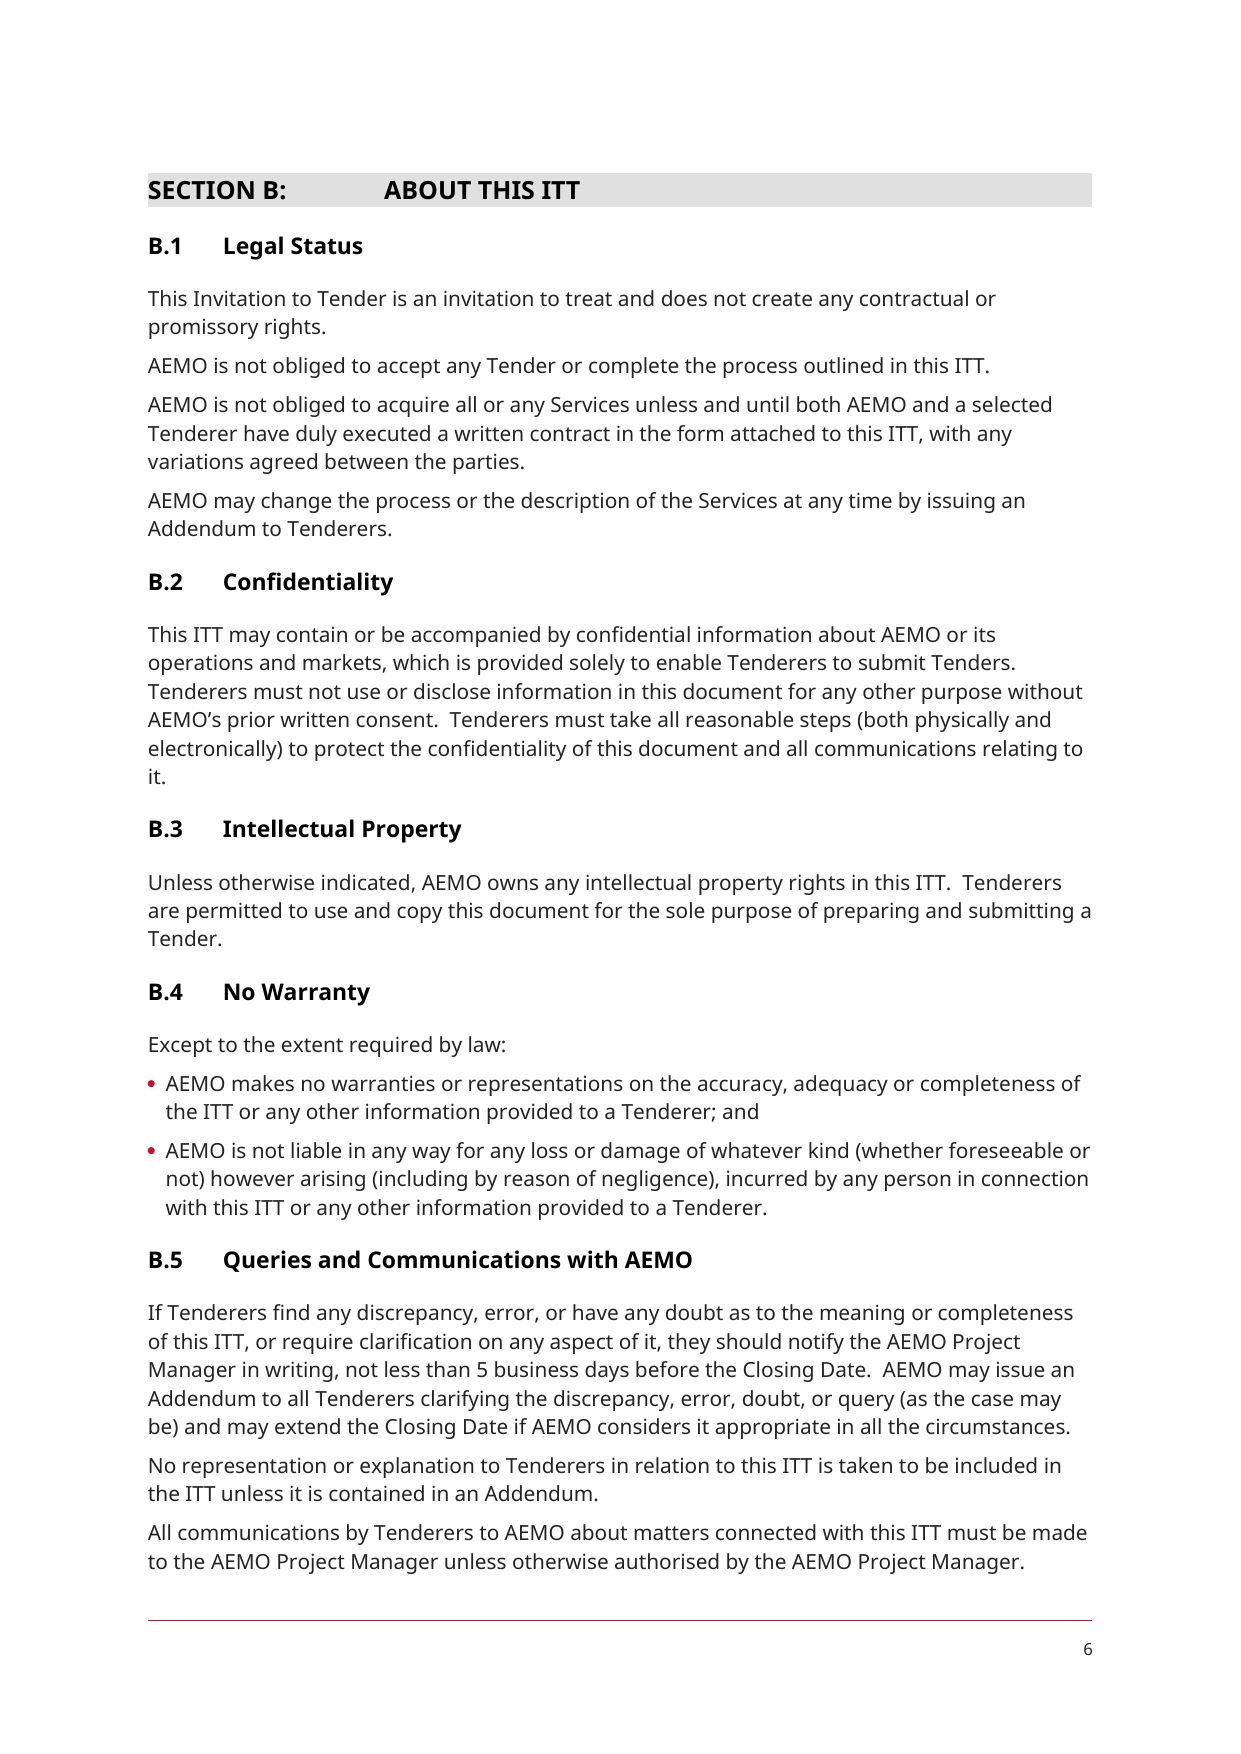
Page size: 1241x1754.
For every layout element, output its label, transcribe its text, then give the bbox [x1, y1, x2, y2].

text AEMO is not obliged to acquire all or any Services unless and until both AEMO and a selected Tenderer have duly executed a written contract in the form attached to this ITT, with any variations agreed between the parties. [148, 390, 1092, 476]
text This ITT may contain or be accompanied by confidential information about AEMO or its operations and markets, which is provided solely to enable Tenderers to submit Tenders. Tenderers must not use or disclose information in this document for any other purpose without AEMO’s prior written consent. Tenderers must take all reasonable steps (both physically and electronically) to protect the confidentiality of this document and all communications relating to it. [148, 620, 1092, 791]
subtitle No Warranty [148, 976, 1092, 1007]
subtitle Intellectual Property [148, 813, 1092, 845]
subtitle Queries and Communications with AEMO [148, 1244, 1092, 1276]
list AEMO makes no warranties or representations on the accuracy, adequacy or completeness of the ITT or any other information provided to a Tenderer; and [148, 1069, 1092, 1126]
text Unless otherwise indicated, AEMO owns any intellectual property rights in this ITT. Tenderers are permitted to use and copy this document for the sole purpose of preparing and submitting a Tender. [148, 868, 1092, 953]
text This Invitation to Tender is an invitation to treat and does not create any contractual or promissory rights. [148, 284, 1092, 341]
text No representation or explanation to Tenderers in relation to this ITT is taken to be included in the ITT unless it is contained in an Addendum. [148, 1451, 1092, 1508]
subtitle ABOUT THIS ITT [148, 173, 1092, 207]
text All communications by Tenderers to AEMO about matters connected with this ITT must be made to the AEMO Project Manager unless otherwise authorised by the AEMO Project Manager. [148, 1518, 1092, 1575]
subtitle Legal Status [148, 230, 1092, 261]
text If Tenderers find any discrepancy, error, or have any doubt as to the meaning or completeness of this ITT, or require clarification on any aspect of it, they should notify the AEMO Project Manager in writing, not less than 5 business days before the Closing Date. AEMO may issue an Addendum to all Tenderers clarifying the discrepancy, error, doubt, or query (as the case may be) and may extend the Closing Date if AEMO considers it appropriate in all the circumstances. [148, 1298, 1092, 1441]
text AEMO may change the process or the description of the Services at any time by issuing an Addendum to Tenderers. [148, 486, 1092, 543]
text Except to the extent required by law: [148, 1030, 1092, 1058]
subtitle Confidentiality [148, 566, 1092, 597]
text AEMO is not obliged to accept any Tender or complete the process outlined in this ITT. [148, 351, 1092, 380]
list AEMO is not liable in any way for any loss or damage of whatever kind (whether foreseeable or not) however arising (including by reason of negligence), incurred by any person in connection with this ITT or any other information provided to a Tenderer. [148, 1136, 1092, 1221]
